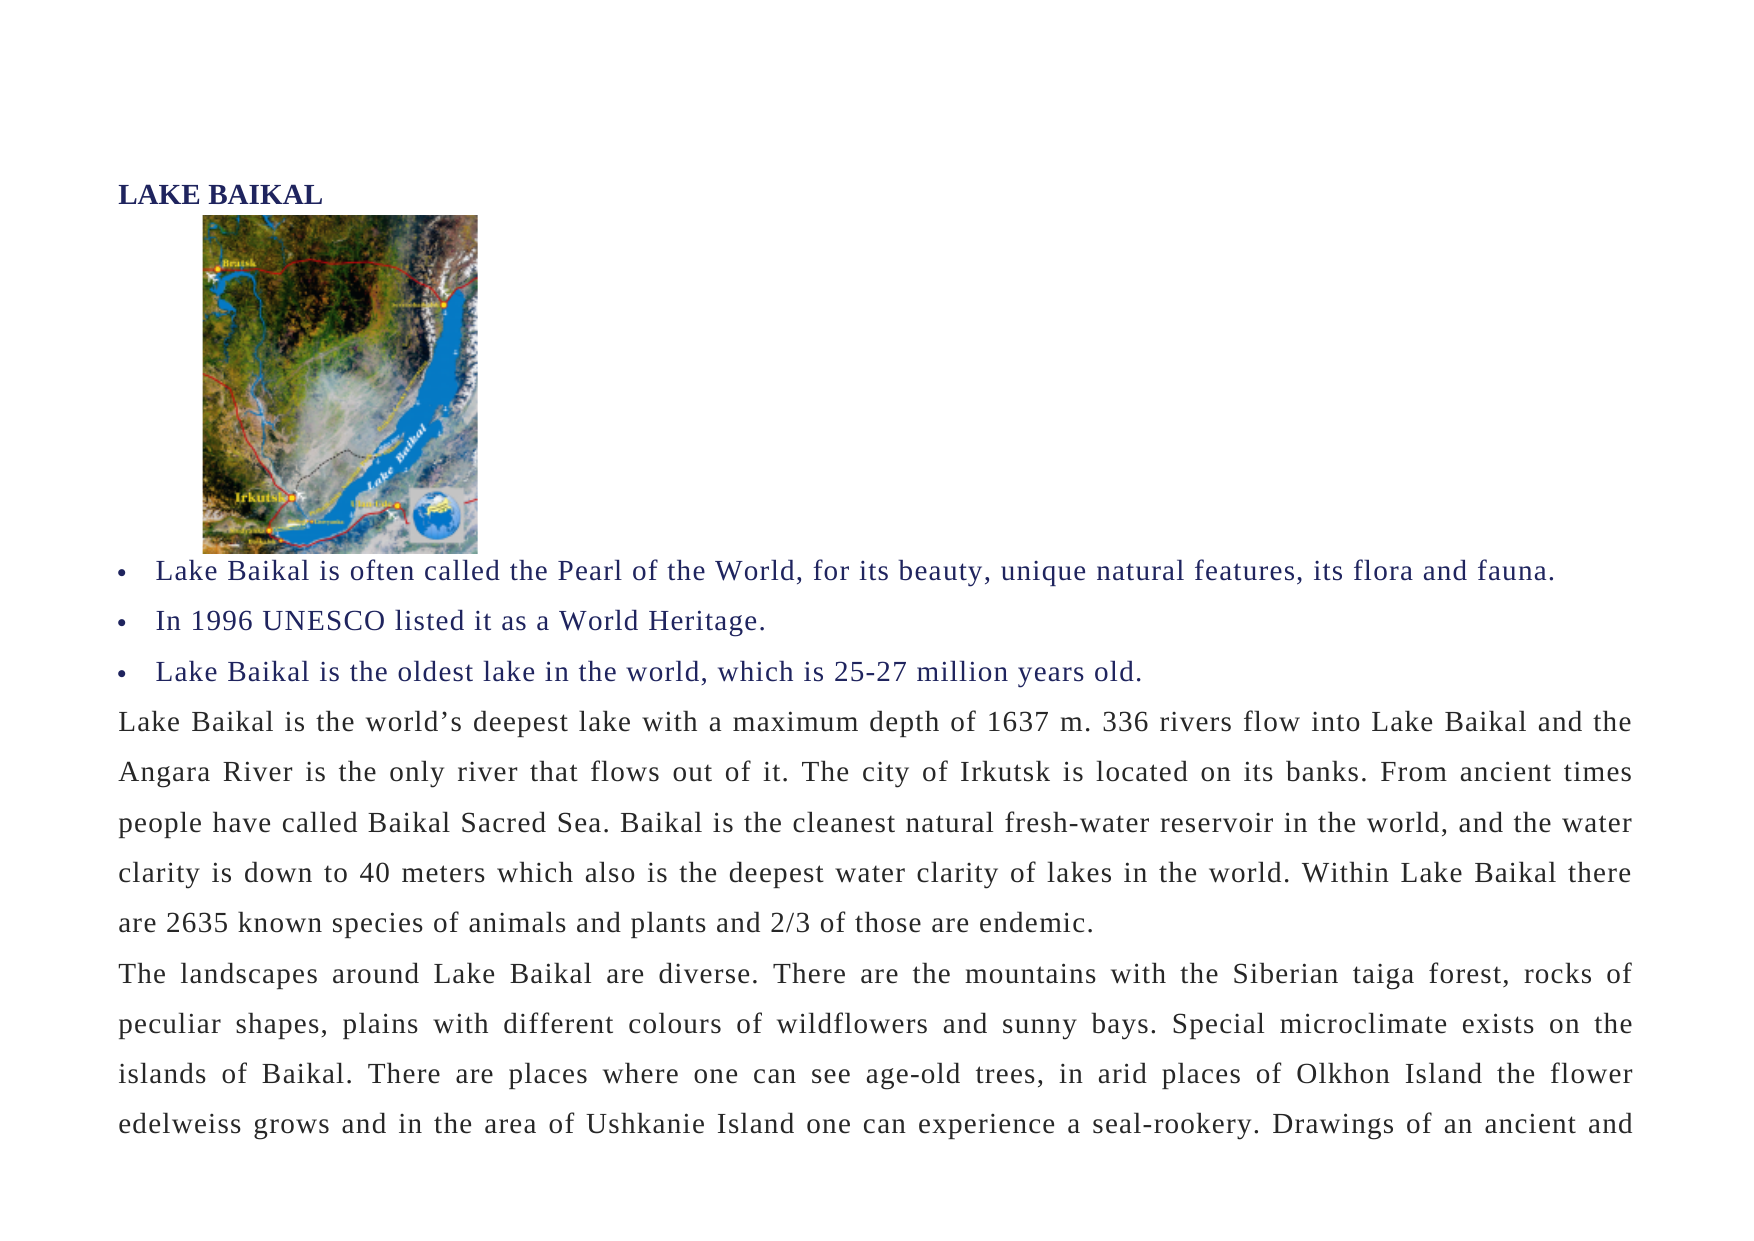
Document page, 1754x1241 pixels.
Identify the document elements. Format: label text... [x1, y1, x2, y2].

text Lake Baikal is the world’s deepest lake with a maximum depth of 1637 m. 336 rivers flow into Lake Baikal and the Angara River is the only river that flows out of it. The city of Irkutsk is located on its banks. From ancient times people have called Baikal Sacred Sea. Baikal is the cleanest natural fresh-water reservoir in the world, and the water clarity is down to 40 meters which also is the deepest water clarity of lakes in the world. Within Lake Baikal there are 2635 known species of animals and plants and 2/3 of those are endemic. [118, 704, 1636, 939]
subtitle LAKE BAIKAL [118, 177, 1636, 211]
list Lake Baikal is the oldest lake in the world, which is 25-27 million years old. [118, 654, 1636, 687]
list Lake Baikal is often called the Pearl of the World, for its beauty, unique natural features, its flora and fauna. [118, 553, 1636, 587]
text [118, 956, 1636, 1140]
list In 1996 UNESCO listed it as a World Heritage. [118, 603, 1636, 637]
picture [202, 215, 478, 554]
